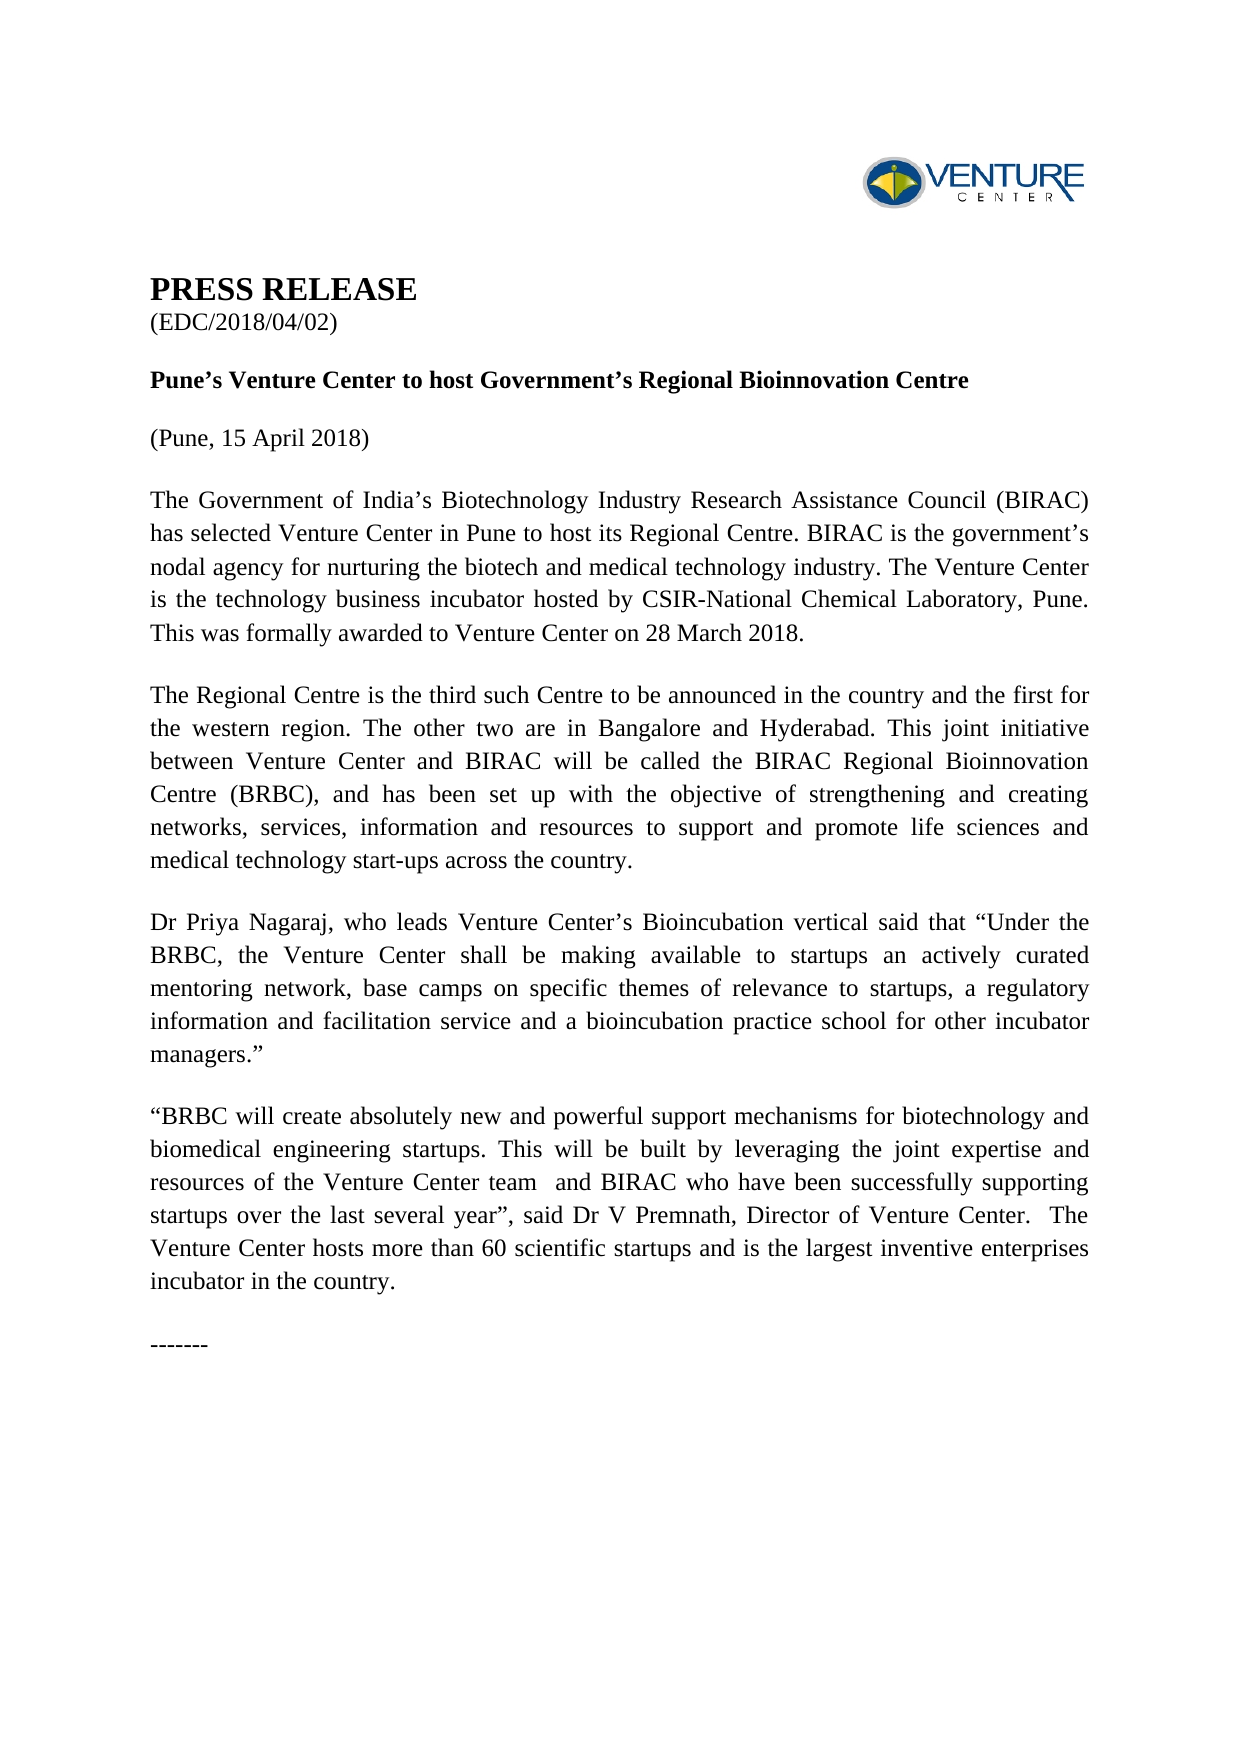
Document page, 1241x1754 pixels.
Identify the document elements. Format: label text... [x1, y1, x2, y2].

picture [855, 150, 1091, 216]
text Dr Priya Nagaraj, who leads Venture Center’s Bioincubation vertical said that “Under the BRBC, the Venture Center shall be making available to startups an actively curated mentoring network, base camps on specific themes of relevance to startups, a regulatory information and facilitation service and a bioincubation practice school for other incubator managers.” [150, 907, 1090, 1068]
text ------- [150, 1329, 1090, 1357]
text (EDC/2018/04/02) [150, 307, 1090, 336]
text PRESS RELEASE [150, 269, 1090, 307]
text “BRBC will create absolutely new and powerful support mechanisms for biotechnology and biomedical engineering startups. This will be built by leveraging the joint expertise and resources of the Venture Center team and BIRAC who have been successfully supporting startups over the last several year”, said Dr V Premnath, Director of Venture Center. The Venture Center hosts more than 60 scientific startups and is the largest inventive enterprises incubator in the country. [150, 1101, 1090, 1295]
text Pune’s Venture Center to host Government’s Regional Bioinnovation Centre [150, 365, 1090, 394]
text The Regional Centre is the third such Centre to be announced in the country and the first for the western region. The other two are in Bangalore and Hyderabad. This joint initiative between Venture Center and BIRAC will be called the BIRAC Regional Bioinnovation Centre (BRBC), and has been set up with the objective of strengthening and creating networks, services, information and resources to support and promote life sciences and medical technology start-ups across the country. [150, 680, 1090, 874]
text The Government of India’s Biotechnology Industry Research Assistance Council (BIRAC) has selected Venture Center in Pune to host its Regional Centre. BIRAC is the government’s nodal agency for nurturing the biotech and medical technology industry. The Venture Center is the technology business incubator hosted by CSIR-National Chemical Laboratory, Pune. This was formally awarded to Venture Center on 28 March 2018. [150, 486, 1090, 646]
text (Pune, 15 April 2018) [150, 423, 1090, 452]
